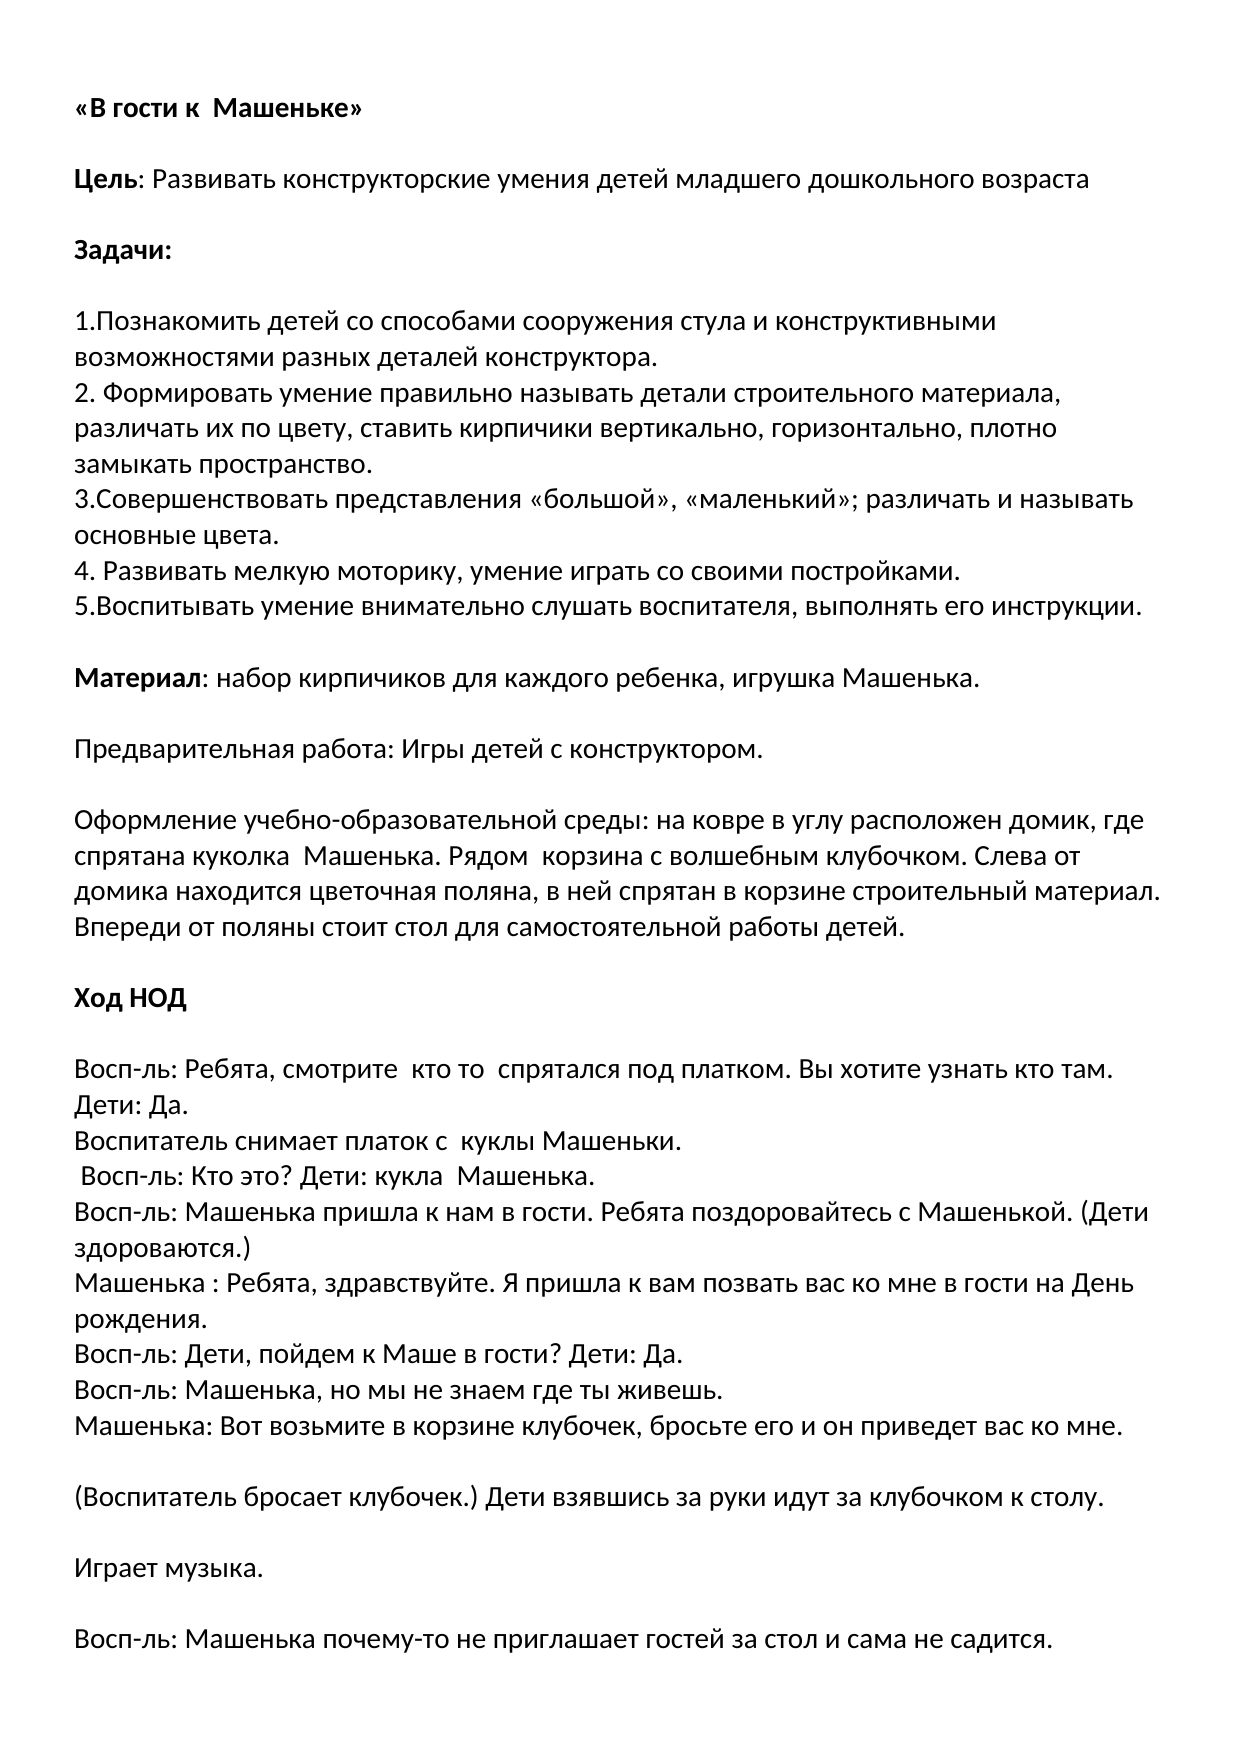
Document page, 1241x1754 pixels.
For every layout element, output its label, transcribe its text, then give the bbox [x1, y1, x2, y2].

text Задачи: [74, 231, 1181, 267]
text «В гости к Машеньке» [74, 89, 1181, 124]
text Ход НОД [74, 979, 1181, 1015]
text Воспитатель снимает платок с куклы Машеньки. [74, 1122, 1181, 1157]
text 1.Познакомить детей со способами сооружения стула и конструктивными возможностями разных деталей конструктора. [74, 302, 1181, 374]
text Восп-ль: Кто это? Дети: кукла Машенька. [74, 1157, 1181, 1193]
text 5.Воспитывать умение внимательно слушать воспитателя, выполнять его инструкции. [74, 587, 1181, 623]
text Восп-ль: Ребята, смотрите кто то спрятался под платком. Вы хотите узнать кто там. [74, 1051, 1181, 1086]
text (Воспитатель бросает клубочек.) Дети взявшись за руки идут за клубочком к столу. [74, 1478, 1181, 1514]
text Дети: Да. [74, 1086, 1181, 1122]
text Восп-ль: Машенька почему-то не приглашает гостей за стол и сама не садится. [74, 1621, 1181, 1656]
text Восп-ль: Машенька, но мы не знаем где ты живешь. [74, 1371, 1181, 1407]
text Играет музыка. [74, 1549, 1181, 1585]
text Восп-ль: Дети, пойдем к Маше в гости? Дети: Да. [74, 1336, 1181, 1371]
text Машенька : Ребята, здравствуйте. Я пришла к вам позвать вас ко мне в гости на День рождения. [74, 1264, 1181, 1336]
text Материал: набор кирпичиков для каждого ребенка, игрушка Машенька. [74, 659, 1181, 694]
text 3.Совершенствовать представления «большой», «маленький»; различать и называть основные цвета. [74, 481, 1181, 552]
text Предварительная работа: Игры детей с конструктором. [74, 730, 1181, 766]
text Машенька: Вот возьмите в корзине клубочек, бросьте его и он приведет вас ко мне. [74, 1407, 1181, 1442]
text Оформление учебно-образовательной среды: на ковре в углу расположен домик, где спрятана куколка Машенька. Рядом корзина с волшебным клубочком. Слева от домика находится цветочная поляна, в ней спрятан в корзине строительный материал. Впереди от поляны стоит стол для самостоятельной работы детей. [74, 801, 1181, 944]
text Цель: Развивать конструкторские умения детей младшего дошкольного возраста [74, 160, 1181, 196]
text 2. Формировать умение правильно называть детали строительного материала, различать их по цвету, ставить кирпичики вертикально, горизонтально, плотно замыкать пространство. [74, 374, 1181, 481]
text Восп-ль: Машенька пришла к нам в гости. Ребята поздоровайтесь с Машенькой. (Дети здороваются.) [74, 1193, 1181, 1264]
text 4. Развивать мелкую моторику, умение играть со своими постройками. [74, 552, 1181, 587]
